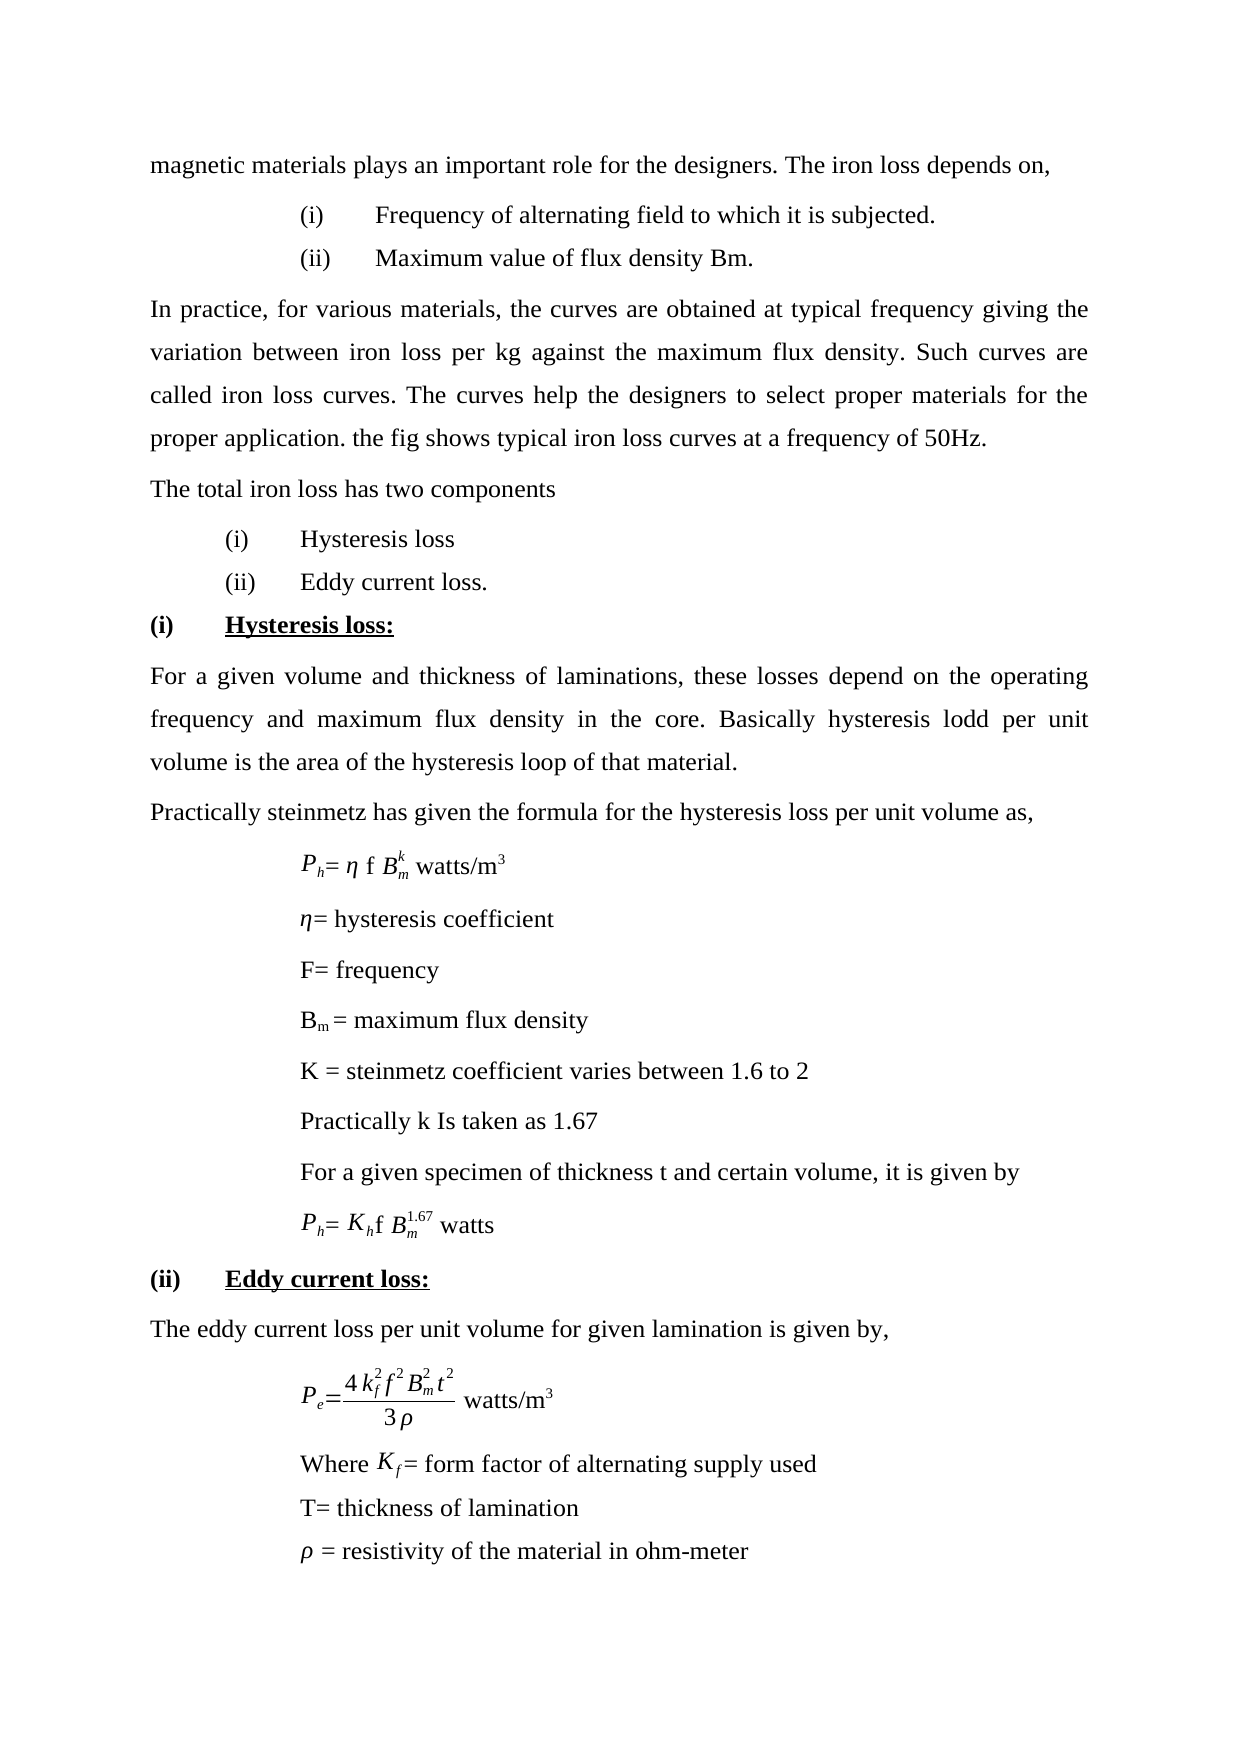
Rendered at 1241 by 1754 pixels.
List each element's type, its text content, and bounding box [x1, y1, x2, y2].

list Eddy current loss: [150, 1264, 1090, 1292]
text Practically steinmetz has given the formula for the hysteresis loss per unit volume as, [150, 797, 1090, 826]
text The eddy current loss per unit volume for given lamination is given by, [150, 1314, 1090, 1343]
text Practically k Is taken as 1.67 [225, 1106, 1090, 1135]
list = resistivity of the material in ohm-meter [300, 1536, 1090, 1565]
text K = steinmetz coefficient varies between 1.6 to 2 [225, 1056, 1090, 1084]
text = hysteresis coefficient [225, 904, 1090, 933]
text For a given volume and thickness of laminations, these losses depend on the operating frequency and maximum flux density in the core. Basically hysteresis lodd per unit volume is the area of the hysteresis loop of that material. [150, 661, 1090, 776]
list Eddy current loss. [225, 567, 1090, 596]
text F= frequency [225, 955, 1090, 984]
text Bm = maximum flux density [225, 1005, 1090, 1034]
list Frequency of alternating field to which it is subjected. [300, 200, 1090, 229]
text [150, 150, 1090, 179]
list Hysteresis loss [225, 524, 1090, 553]
list T= thickness of lamination [300, 1493, 1090, 1522]
text For a given specimen of thickness t and certain volume, it is given by [225, 1157, 1090, 1185]
list Maximum value of flux density Bm. [300, 243, 1090, 272]
list Where = form factor of alternating supply used [300, 1447, 1090, 1479]
list Hysteresis loss: [150, 610, 1090, 639]
text In practice, for various materials, the curves are obtained at typical frequency giving the variation between iron loss per kg against the maximum flux density. Such curves are called iron loss curves. The curves help the designers to select proper materials for the proper application. the fig shows typical iron loss curves at a frequency of 50Hz. [150, 294, 1090, 452]
text = f watts [225, 1207, 1090, 1242]
list = watts/m3 [300, 1364, 1090, 1431]
text = f watts/m3 [225, 848, 1090, 883]
text The total iron loss has two components [150, 474, 1090, 502]
